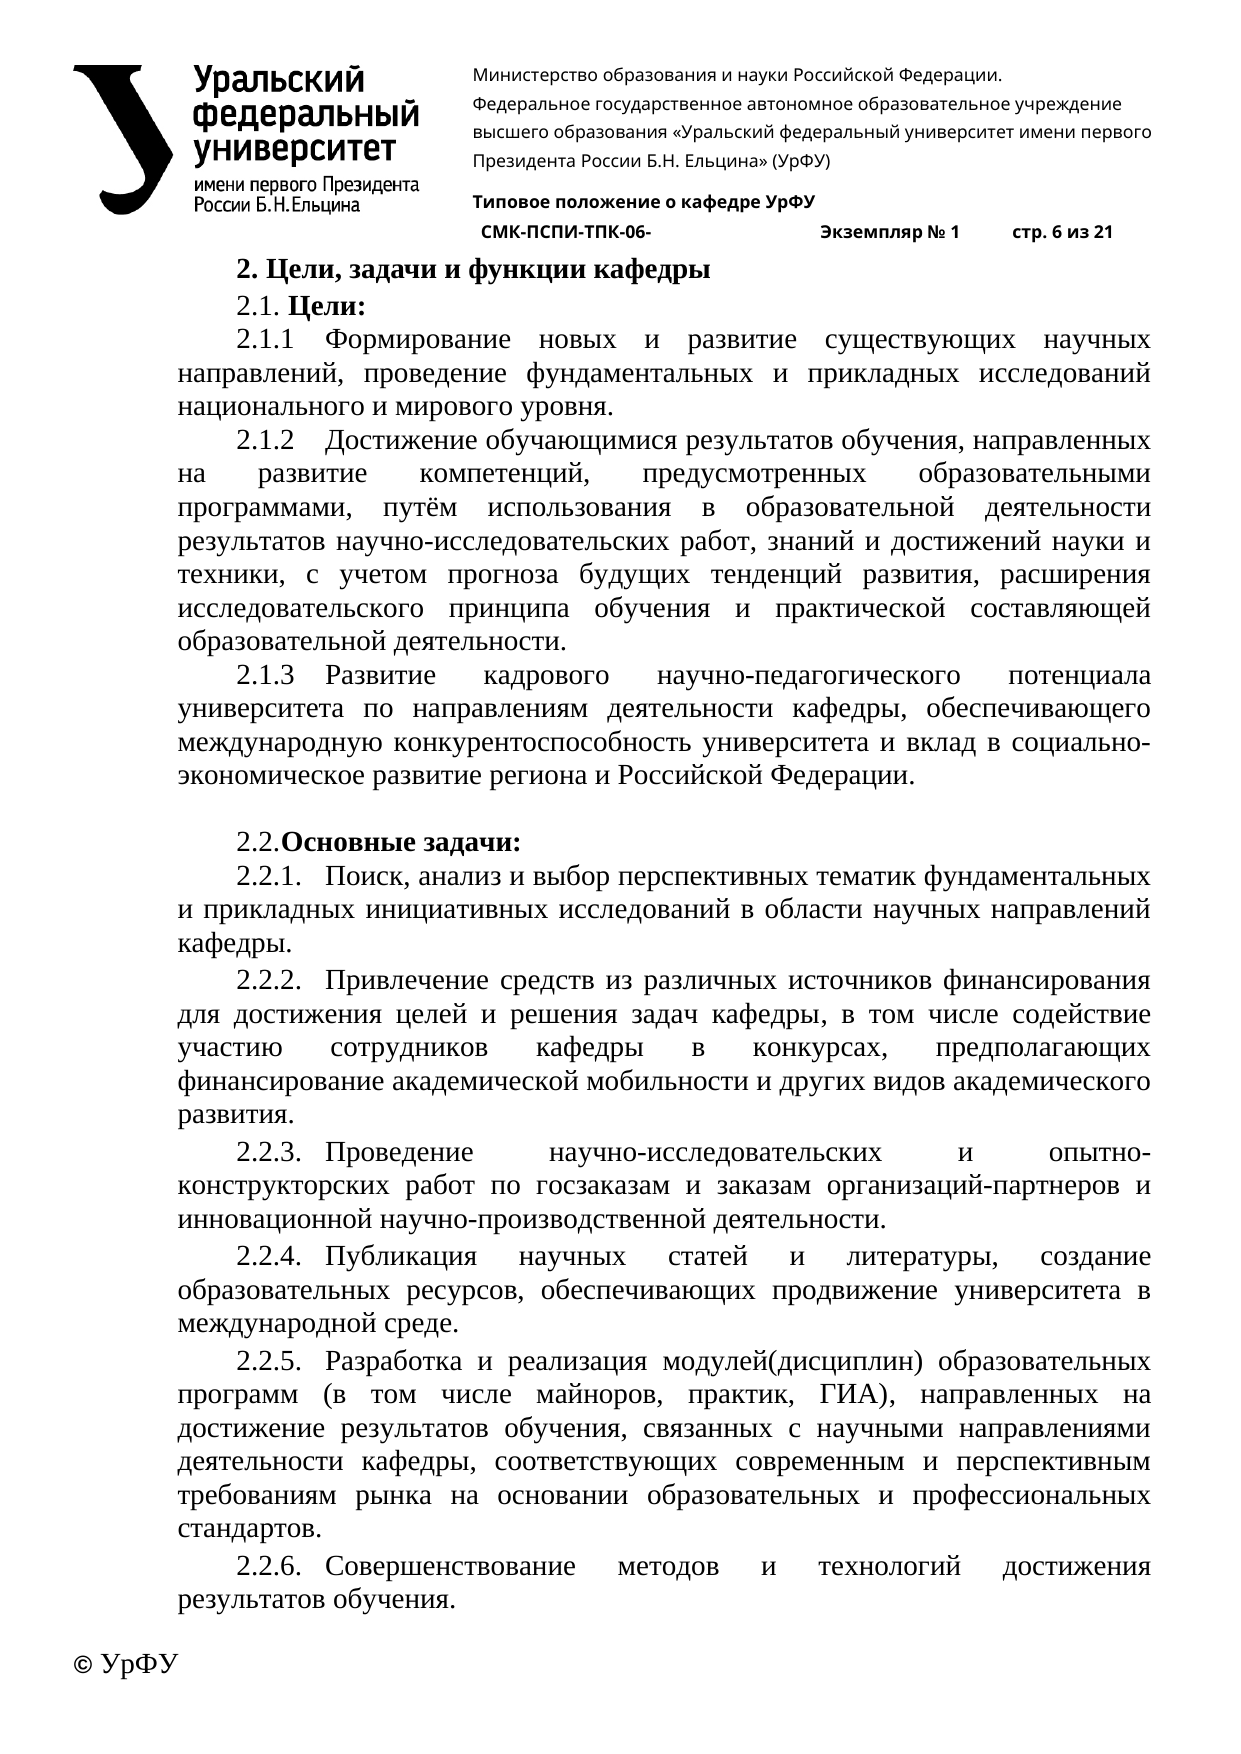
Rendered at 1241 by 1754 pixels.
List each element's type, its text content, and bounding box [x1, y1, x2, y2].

subtitle Цели, задачи и функции кафедры [236, 251, 1152, 284]
list Развитие кадрового научно-педагогического потенциала университета по направлениям деятельности кафедры, обеспечивающего международную конкурентоспособность университета и вклад в социально-экономическое развитие региона и Российской Федерации. [177, 657, 1152, 791]
list Достижение обучающимися результатов обучения, направленных на развитие компетенций, предусмотренных образовательными программами, путём использования в образовательной деятельности результатов научно-исследовательских работ, знаний и достижений науки и техники, с учетом прогноза будущих тенденций развития, расширения исследовательского принципа обучения и практической составляющей образовательной деятельности. [177, 422, 1152, 657]
list Совершенствование методов и технологий достижения результатов обучения. [177, 1548, 1152, 1615]
list Публикация научных статей и литературы, создание образовательных ресурсов, обеспечивающих продвижение университета в международной среде. [177, 1238, 1152, 1339]
list Проведение научно-исследовательских и опытно-конструкторских работ по госзаказам и заказам организаций-партнеров и инновационной научно-производственной деятельности. [177, 1134, 1152, 1234]
list Цели: [236, 288, 1152, 321]
list Основные задачи: [236, 824, 1152, 858]
list Формирование новых и развитие существующих научных направлений, проведение фундаментальных и прикладных исследований национального и мирового уровня. [177, 321, 1152, 422]
picture [33, 24, 459, 251]
list Разработка и реализация модулей(дисциплин) образовательных программ (в том числе майноров, практик, ГИА), направленных на достижение результатов обучения, связанных с научными направлениями деятельности кафедры, соответствующих современным и перспективным требованиям рынка на основании образовательных и профессиональных стандартов. [177, 1343, 1152, 1544]
list Поиск, анализ и выбор перспективных тематик фундаментальных и прикладных инициативных исследований в области научных направлений кафедры. [177, 858, 1152, 959]
list Привлечение средств из различных источников финансирования для достижения целей и решения задач кафедры, в том числе содействие участию сотрудников кафедры в конкурсах, предполагающих финансирование академической мобильности и других видов академического развития. [177, 962, 1152, 1130]
